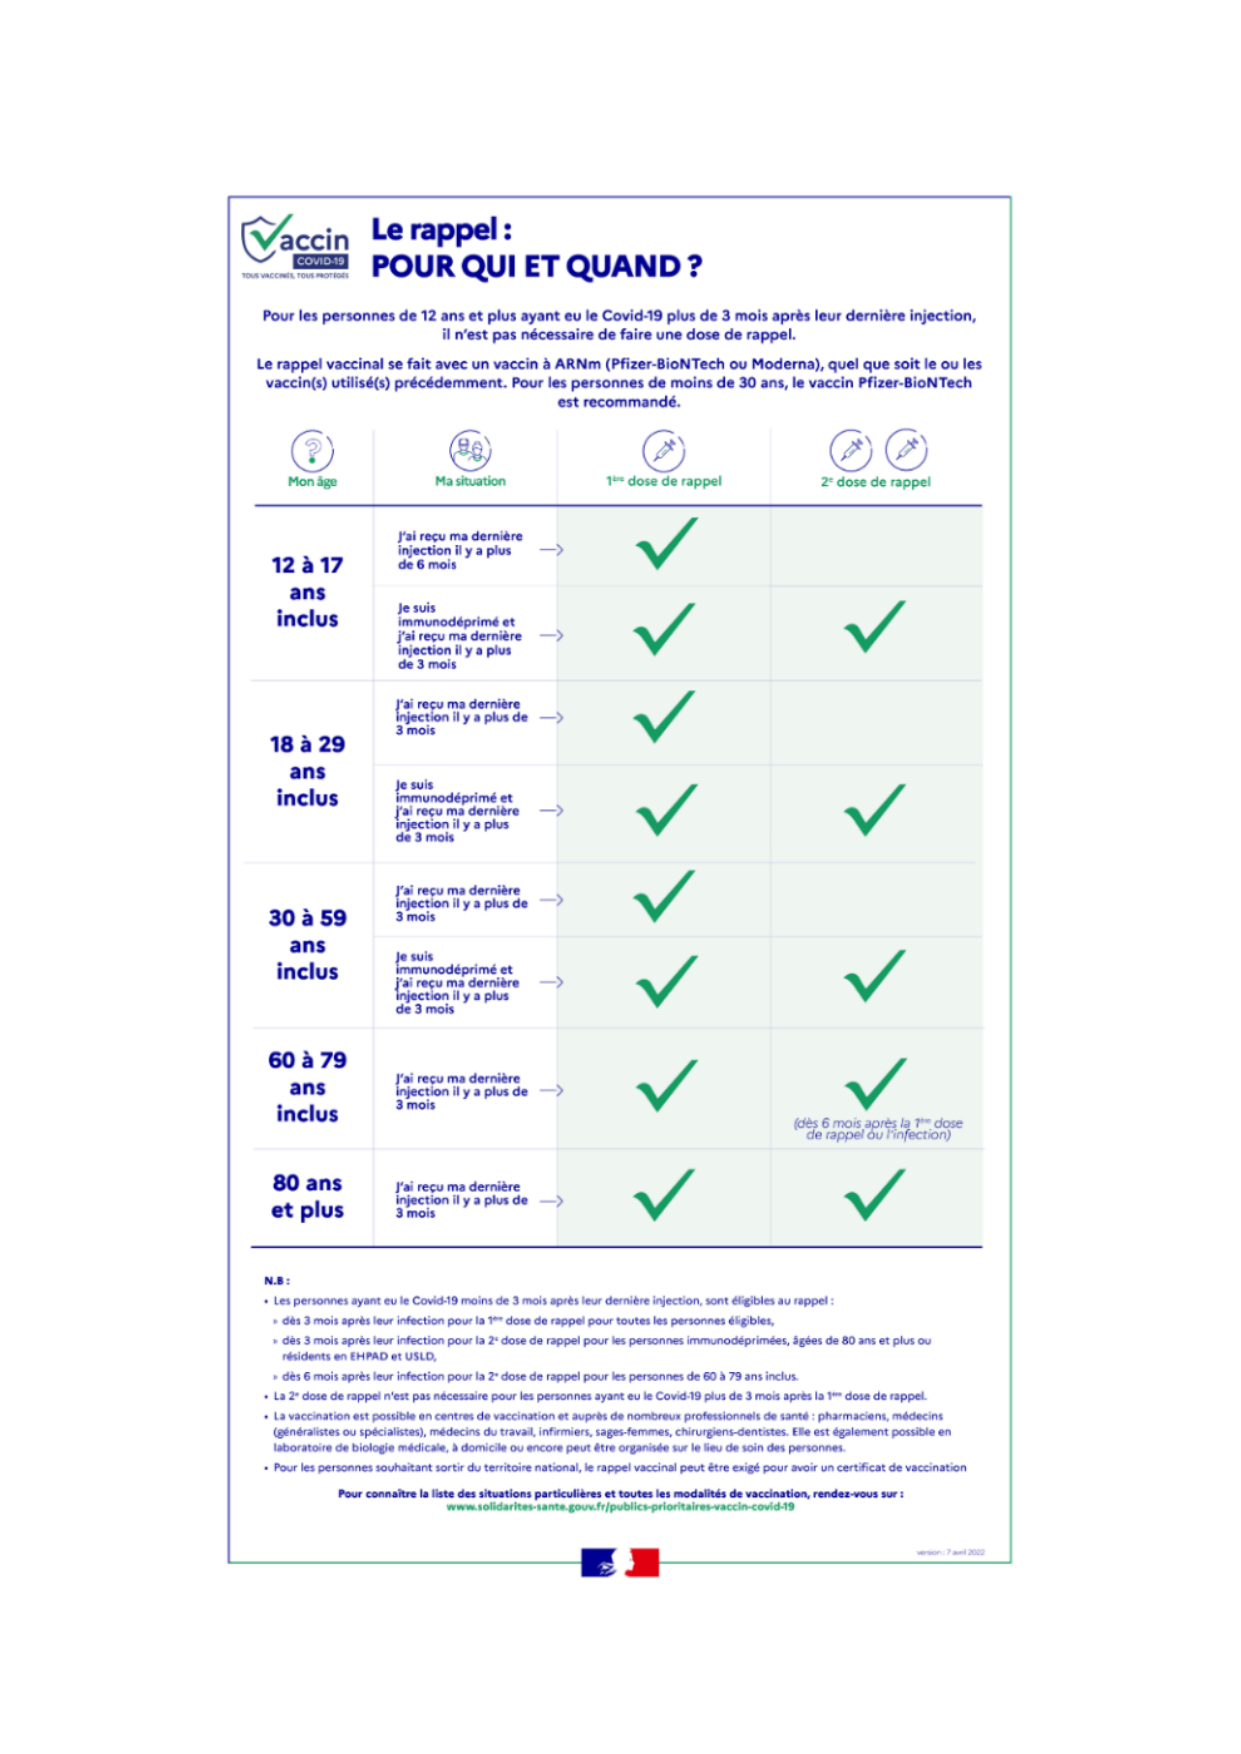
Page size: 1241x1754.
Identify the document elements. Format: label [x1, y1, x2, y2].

picture [210, 178, 1030, 1589]
